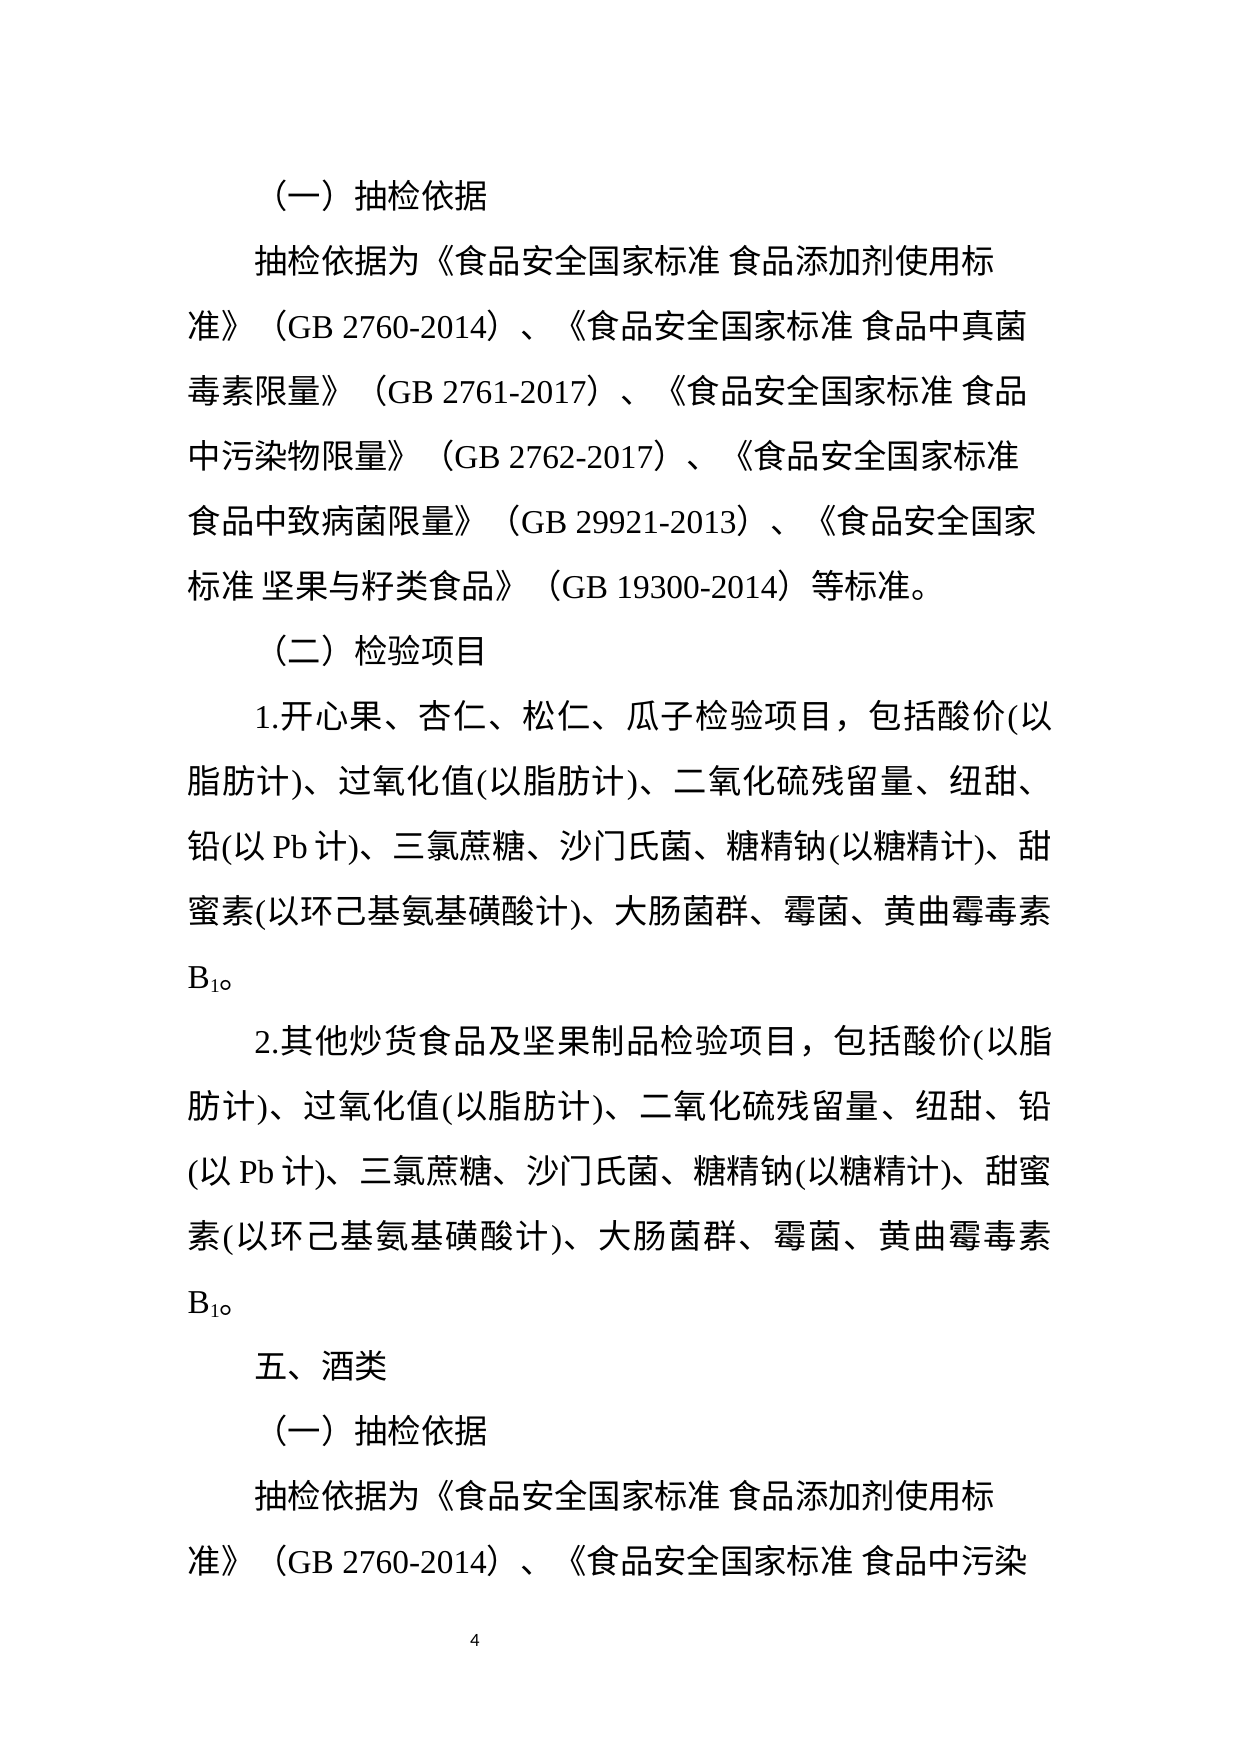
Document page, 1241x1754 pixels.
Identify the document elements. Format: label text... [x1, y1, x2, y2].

text 五、酒类 [187, 1332, 1053, 1397]
text 抽检依据为《食品安全国家标准 食品添加剂使用标准》（GB 2760-2014）、《食品安全国家标准 食品中真菌毒素限量》（GB 2761-2017）、《食品安全国家标准 食品中污染物限量》（GB 2762-2017）、《食品安全国家标准 食品中致病菌限量》（GB 29921-2013）、《食品安全国家标准 坚果与籽类食品》（GB 19300-2014）等标准。 [187, 227, 1053, 617]
text （一）抽检依据 [187, 162, 1053, 227]
text （一）抽检依据 [187, 1397, 1053, 1462]
text 1.开心果、杏仁、松仁、瓜子检验项目，包括酸价(以脂肪计)、过氧化值(以脂肪计)、二氧化硫残留量、纽甜、铅(以Pb计)、三氯蔗糖、沙门氏菌、糖精钠(以糖精计)、甜蜜素(以环己基氨基磺酸计)、大肠菌群、霉菌、黄曲霉毒素B1。 [187, 682, 1053, 1007]
text （二）检验项目 [187, 617, 1053, 682]
text 2.其他炒货食品及坚果制品检验项目，包括酸价(以脂肪计)、过氧化值(以脂肪计)、二氧化硫残留量、纽甜、铅(以Pb计)、三氯蔗糖、沙门氏菌、糖精钠(以糖精计)、甜蜜素(以环己基氨基磺酸计)、大肠菌群、霉菌、黄曲霉毒素B1。 [187, 1007, 1053, 1332]
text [187, 1462, 1053, 1592]
